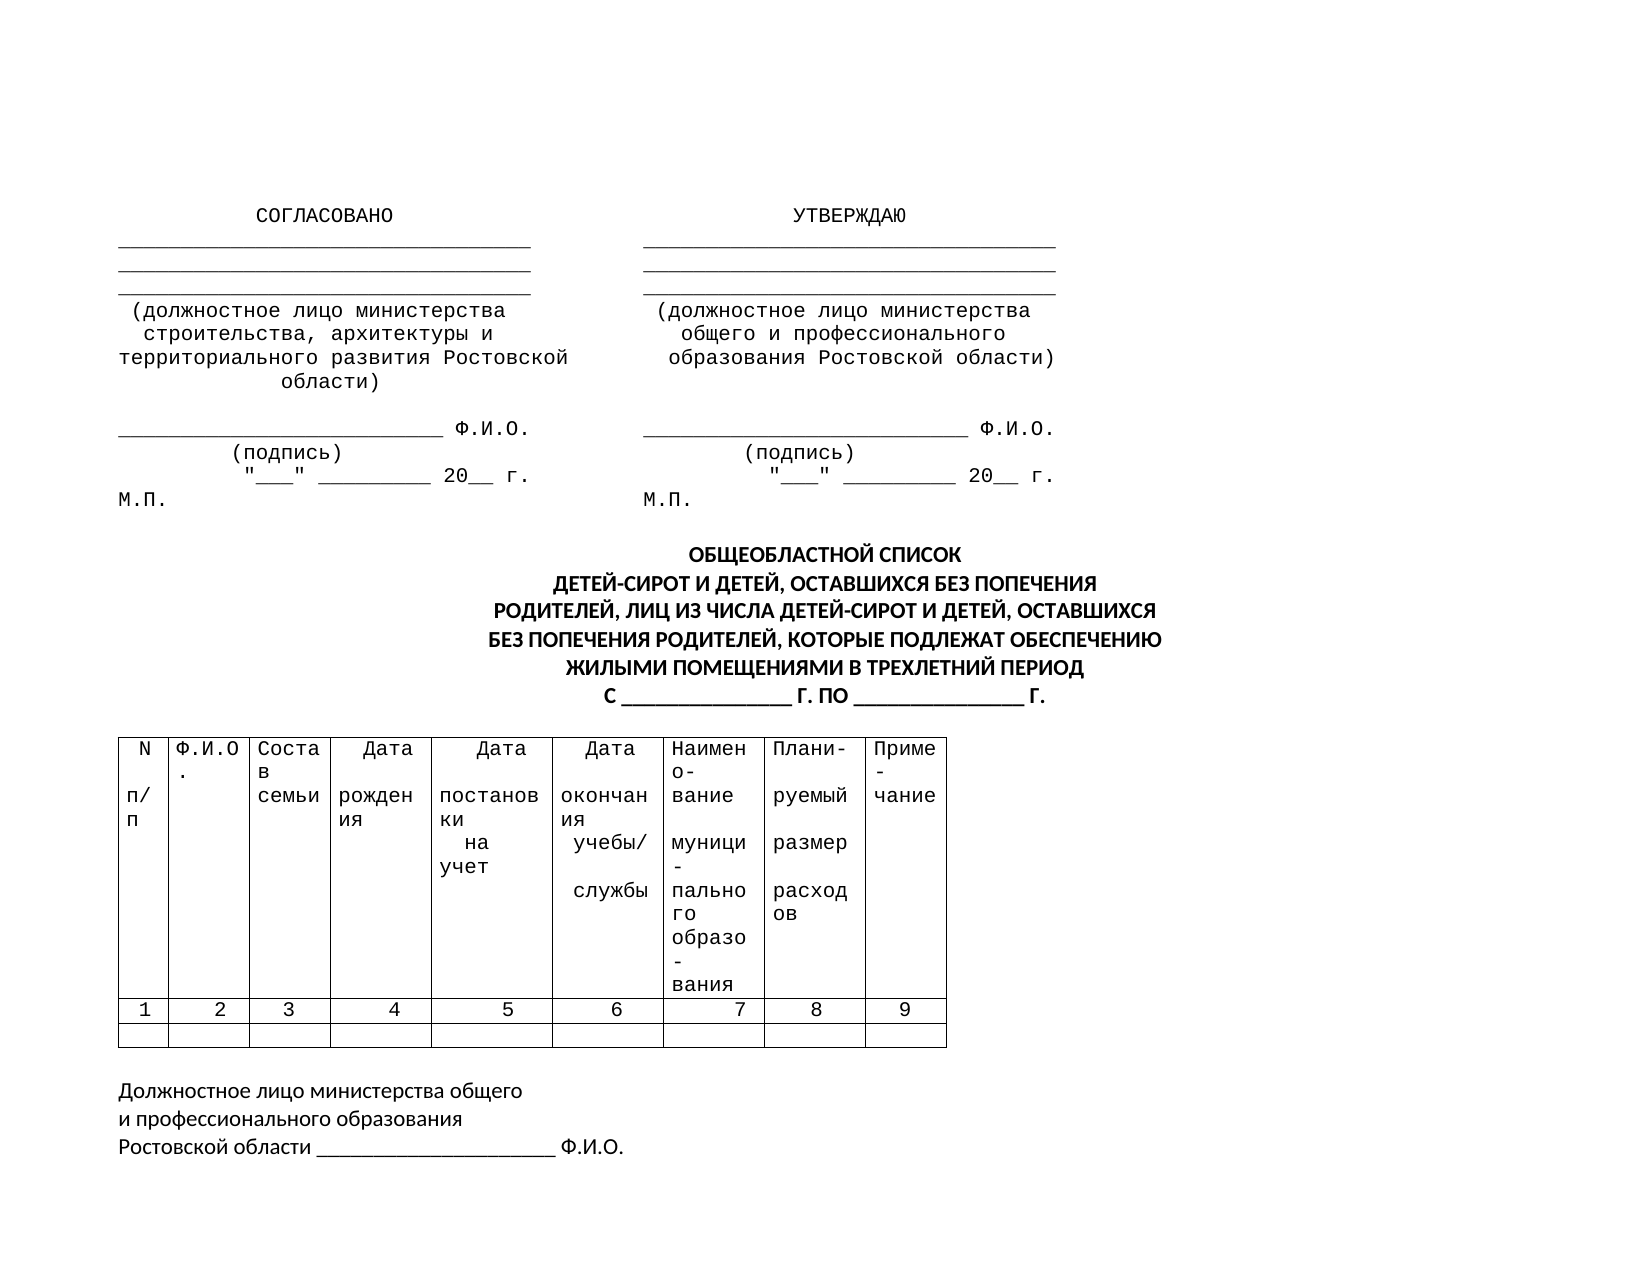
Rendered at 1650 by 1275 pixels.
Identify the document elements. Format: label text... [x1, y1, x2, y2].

table_header Наимено- вание муници- пального образо- вания [664, 738, 764, 998]
text ДЕТЕЙ-СИРОТ И ДЕТЕЙ, ОСТАВШИХСЯ БЕЗ ПОПЕЧЕНИЯ [118, 569, 1532, 597]
table_header Дата окончания учебы/ службы [553, 738, 663, 998]
table_header Дата рождения [331, 738, 431, 998]
table_cell 6 [553, 999, 663, 1023]
text __________________________ Ф.И.О. __________________________ Ф.И.О. [118, 418, 1532, 442]
table_header Ф.И.О. [169, 738, 249, 998]
table_cell [250, 1024, 330, 1047]
table_cell [432, 1024, 552, 1047]
table_header Состав семьи [250, 738, 330, 998]
table_cell 3 [250, 999, 330, 1023]
table_cell 1 [119, 999, 168, 1023]
table_header Приме- чание [866, 738, 946, 998]
table_header Дата постановки на учет [432, 738, 552, 998]
table_cell 7 [664, 999, 764, 1023]
text "___" _________ 20__ г. "___" _________ 20__ г. [118, 465, 1532, 489]
text РОДИТЕЛЕЙ, ЛИЦ ИЗ ЧИСЛА ДЕТЕЙ-СИРОТ И ДЕТЕЙ, ОСТАВШИХСЯ [118, 597, 1532, 625]
text (должностное лицо министерства (должностное лицо министерства [118, 300, 1532, 323]
text М.П. М.П. [118, 489, 1532, 513]
text _________________________________ _________________________________ [118, 252, 1532, 276]
table_cell 8 [765, 999, 865, 1023]
table_cell [664, 1024, 764, 1047]
table_cell [765, 1024, 865, 1047]
table_cell [169, 1024, 249, 1047]
table_cell [866, 1024, 946, 1047]
table_cell [119, 1024, 168, 1047]
text строительства, архитектуры и общего и профессионального [118, 323, 1532, 347]
text СОГЛАСОВАНО УТВЕРЖДАЮ [118, 205, 1532, 229]
text (подпись) (подпись) [118, 442, 1532, 465]
text и профессионального образования [118, 1104, 1532, 1132]
table_cell 5 [432, 999, 552, 1023]
table_cell 2 [169, 999, 249, 1023]
text _________________________________ _________________________________ [118, 276, 1532, 300]
table_cell 9 [866, 999, 946, 1023]
text территориального развития Ростовской образования Ростовской области) [118, 347, 1532, 371]
table_cell [553, 1024, 663, 1047]
text _________________________________ _________________________________ [118, 229, 1532, 252]
table_cell [331, 1024, 431, 1047]
text области) [118, 371, 1532, 394]
text ЖИЛЫМИ ПОМЕЩЕНИЯМИ В ТРЕХЛЕТНИЙ ПЕРИОД [118, 653, 1532, 681]
text Ростовской области _____________________ Ф.И.О. [118, 1132, 1532, 1160]
text ОБЩЕОБЛАСТНОЙ СПИСОК [118, 541, 1532, 569]
text БЕЗ ПОПЕЧЕНИЯ РОДИТЕЛЕЙ, КОТОРЫЕ ПОДЛЕЖАТ ОБЕСПЕЧЕНИЮ [118, 625, 1532, 653]
text С _______________ Г. ПО _______________ Г. [118, 681, 1532, 709]
table_cell 4 [331, 999, 431, 1023]
text Должностное лицо министерства общего [118, 1076, 1532, 1104]
table_header Плани- руемый размер расходов [765, 738, 865, 998]
table_header N п/п [119, 738, 168, 998]
